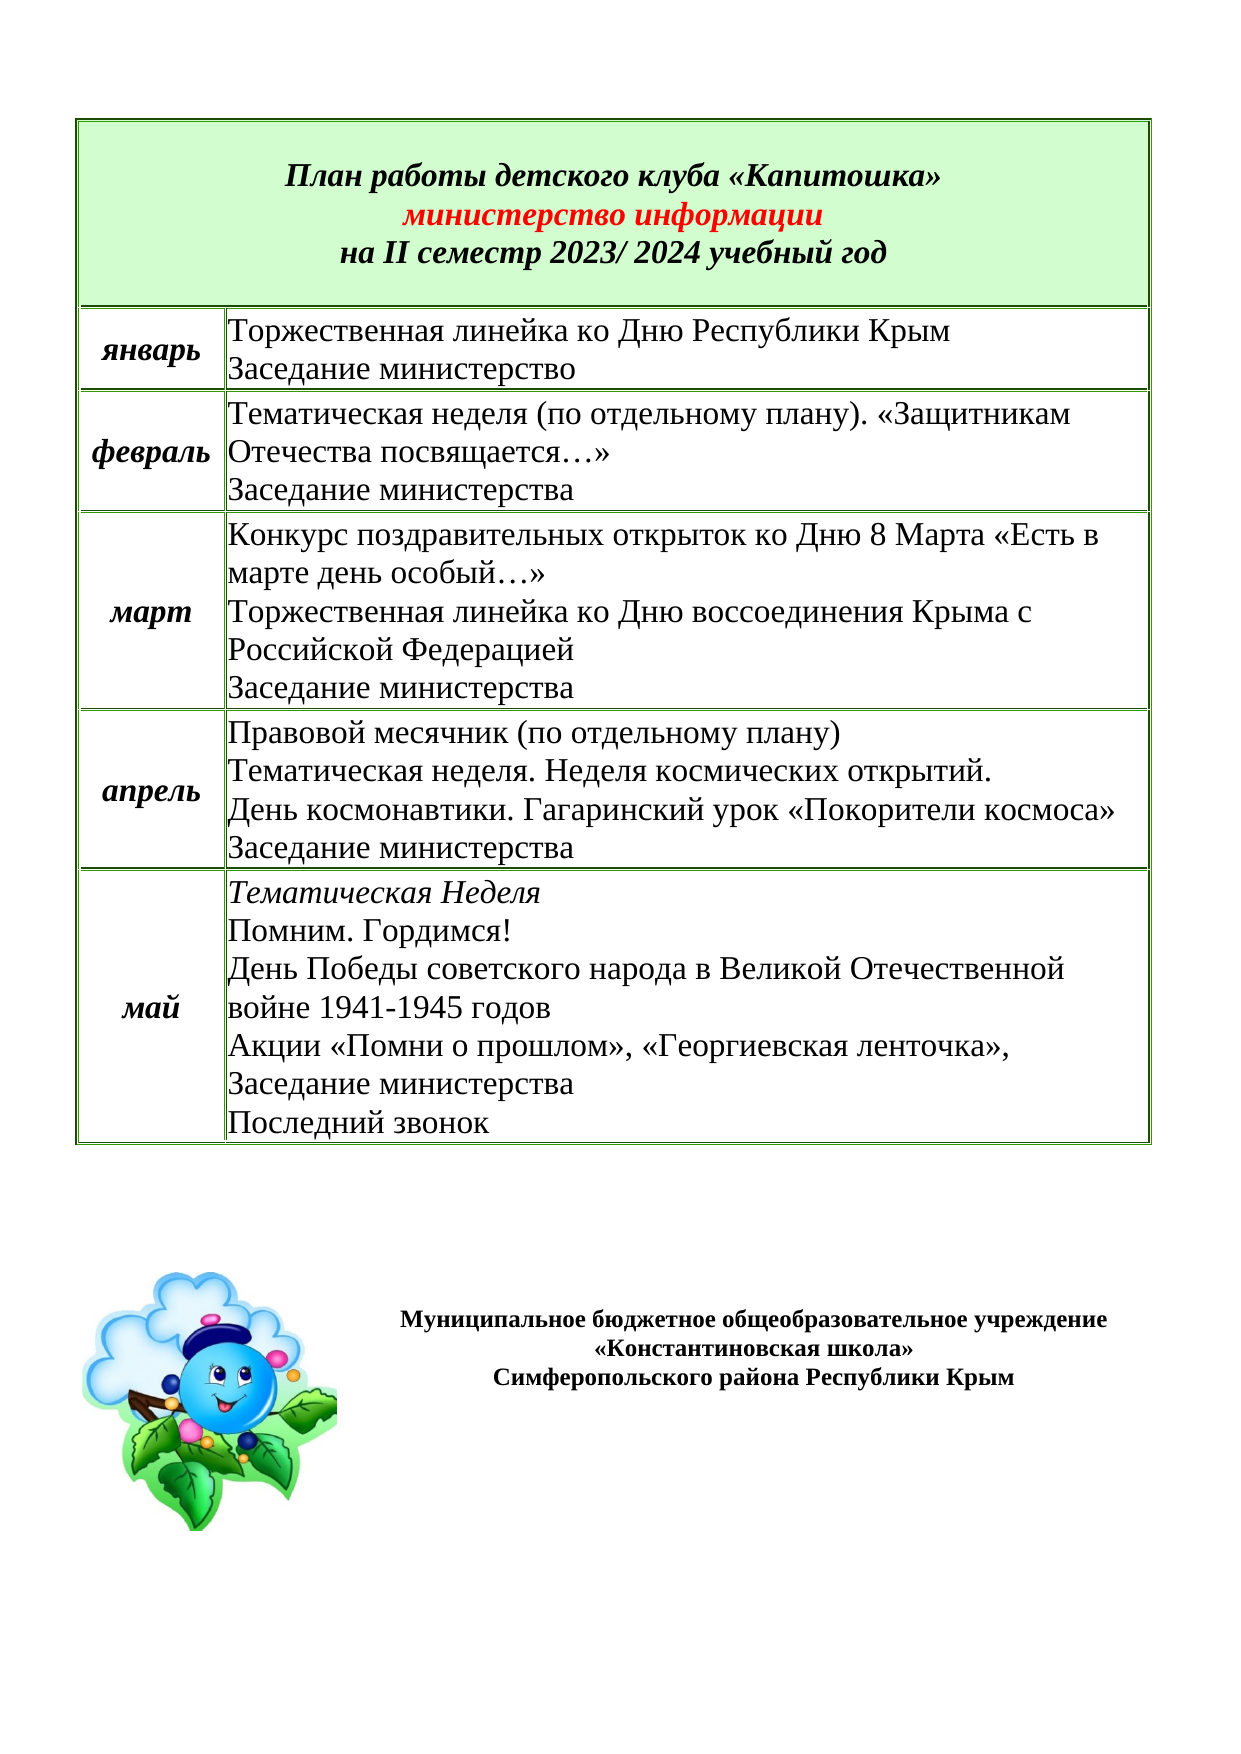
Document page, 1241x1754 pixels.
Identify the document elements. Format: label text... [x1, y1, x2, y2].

text Симферопольского района Республики Крым [337, 1362, 1152, 1390]
table_cell январь [79, 305, 224, 388]
table_cell Тематическая Неделя Помним. Гордимся! День Победы советского народа в Великой Отечественной войне 1941-1945 годов Акции «Помни о прошлом», «Георгиевская ленточка», Заседание министерства Последний звонок [226, 867, 1149, 1142]
text Муниципальное бюджетное общеобразовательное учреждение [337, 1304, 1152, 1333]
picture [80, 1272, 337, 1529]
table_cell февраль [79, 388, 224, 509]
table_cell март [79, 510, 224, 707]
text «Константиновская школа» [337, 1333, 1152, 1362]
table_cell Правовой месячник (по отдельному плану) Тематическая неделя. Неделя космических открытий. День космонавтики. Гагаринский урок «Покорители космоса» Заседание министерства [227, 708, 1149, 867]
table_cell Конкурс поздравительных открыток ко Дню 8 Марта «Есть в марте день особый…» Торжественная линейка ко Дню воссоединения Крыма с Российской Федерацией Заседание министерства [227, 510, 1149, 707]
table_cell Торжественная линейка ко Дню Республики Крым Заседание министерство [227, 305, 1149, 388]
table_cell Тематическая неделя (по отдельному плану). «Защитникам Отечества посвящается…» Заседание министерства [227, 388, 1149, 509]
table_cell май [79, 867, 226, 1142]
table_cell апрель [79, 708, 224, 867]
table_header План работы детского клуба «Капитошка» министерство информации на II семестр 2023/ 2024 учебный год [79, 122, 1148, 305]
